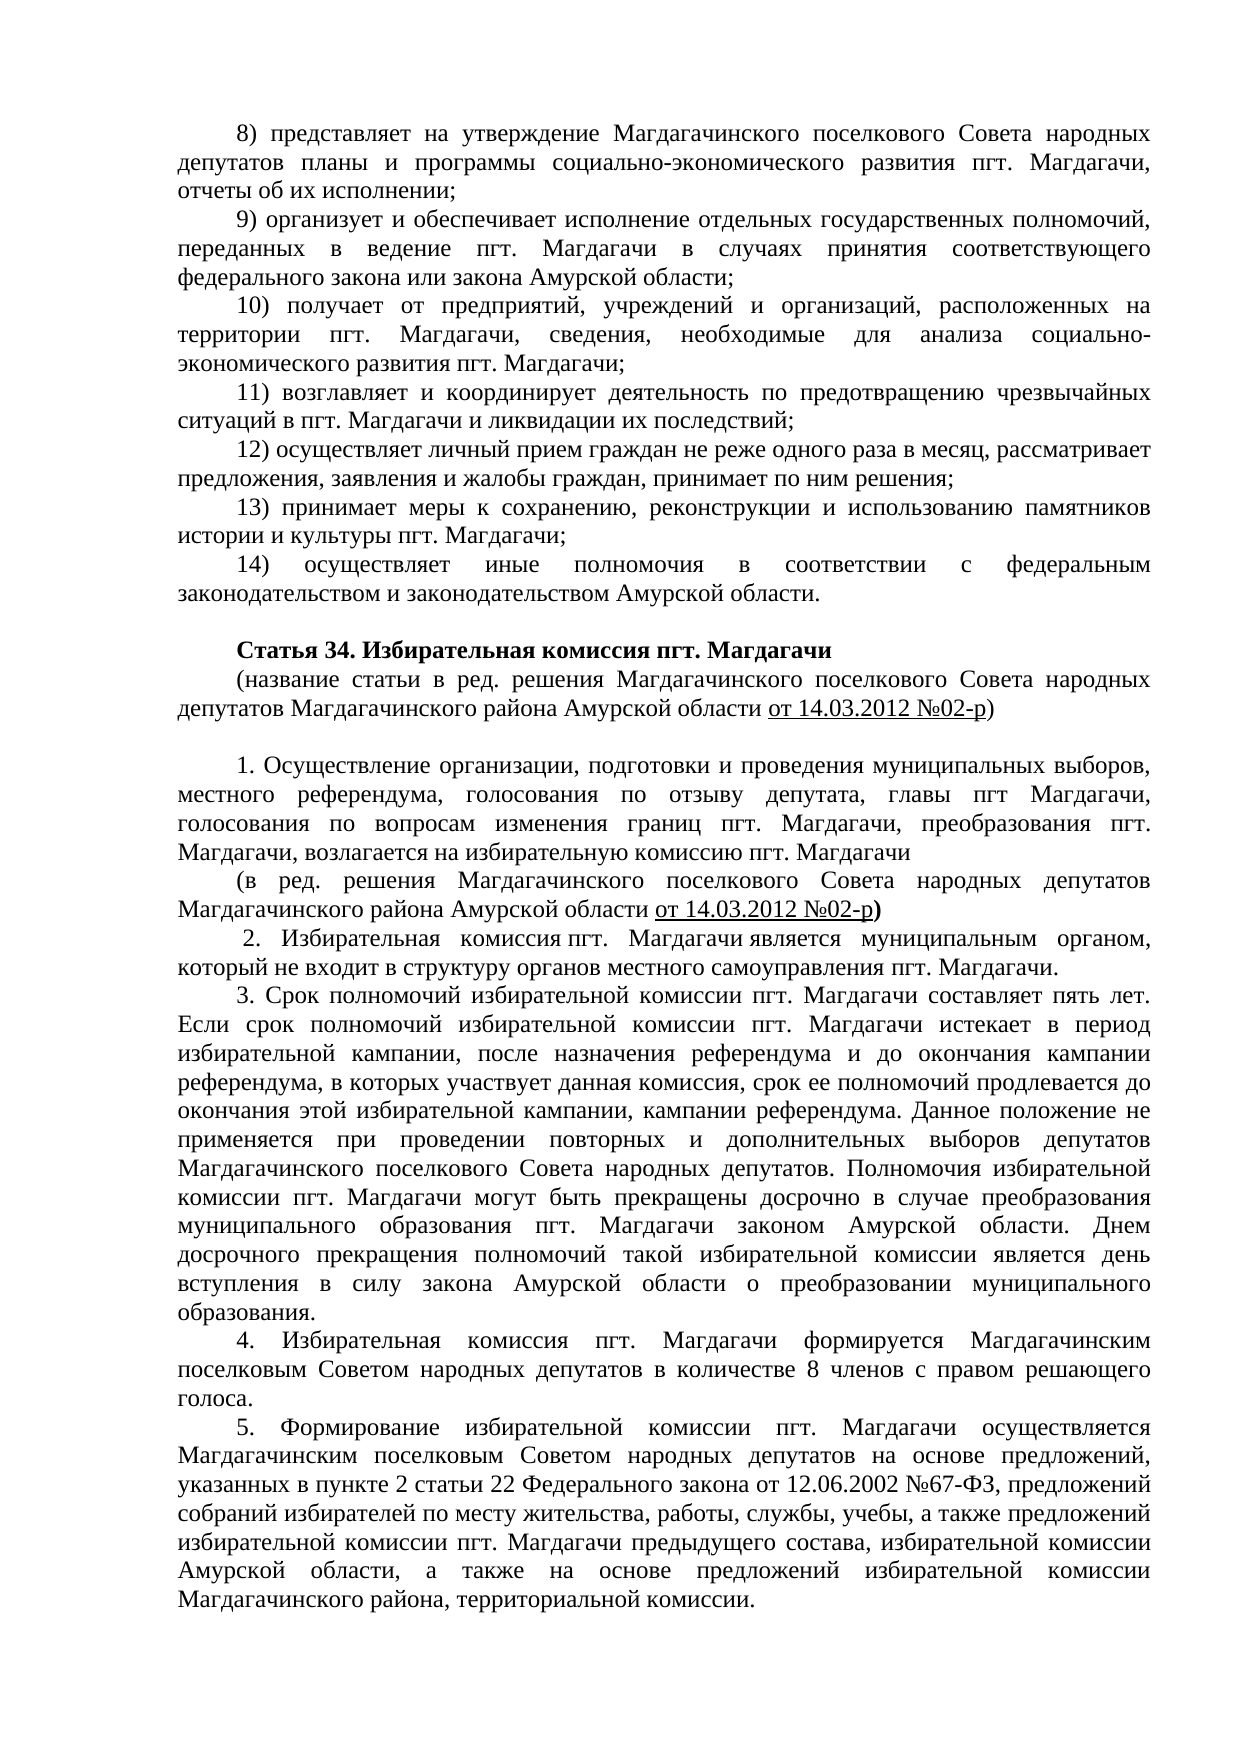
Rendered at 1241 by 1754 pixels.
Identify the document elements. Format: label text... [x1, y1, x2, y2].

text 8) представляет на утверждение Магдагачинского поселкового Совета народных депутатов планы и программы социально-экономического развития пгт. Магдагачи, отчеты об их исполнении; [177, 118, 1152, 204]
text 1. Осуществление организации, подготовки и проведения муниципальных выборов, местного референдума, голосования по отзыву депутата, главы пгт Магдагачи, голосования по вопросам изменения границ пгт. Магдагачи, преобразования пгт. Магдагачи, возлагается на избирательную комиссию пгт. Магдагачи [177, 751, 1152, 866]
text 5. Формирование избирательной комиссии пгт. Магдагачи осуществляется Магдагачинским поселковым Советом народных депутатов на основе предложений, указанных в пункте 2 статьи 22 Федерального закона от 12.06.2002 №67-ФЗ, предложений собраний избирателей по месту жительства, работы, службы, учебы, а также предложений избирательной комиссии пгт. Магдагачи предыдущего состава, избирательной комиссии Амурской области, а также на основе предложений избирательной комиссии Магдагачинского района, территориальной комиссии. [177, 1412, 1152, 1613]
text 13) принимает меры к сохранению, реконструкции и использованию памятников истории и культуры пгт. Магдагачи; [177, 492, 1152, 549]
text 9) организует и обеспечивает исполнение отдельных государственных полномочий, переданных в ведение пгт. Магдагачи в случаях принятия соответствующего федерального закона или закона Амурской области; [177, 204, 1152, 291]
text Статья 34. Избирательная комиссия пгт. Магдагачи [177, 636, 1152, 664]
text 3. Срок полномочий избирательной комиссии пгт. Магдагачи составляет пять лет. Если срок полномочий избирательной комиссии пгт. Магдагачи истекает в период избирательной кампании, после назначения референдума и до окончания кампании референдума, в которых участвует данная комиссия, срок ее полномочий продлевается до окончания этой избирательной кампании, кампании референдума. Данное положение не применяется при проведении повторных и дополнительных выборов депутатов Магдагачинского поселкового Совета народных депутатов. Полномочия избирательной комиссии пгт. Магдагачи могут быть прекращены досрочно в случае преобразования муниципального образования пгт. Магдагачи законом Амурской области. Днем досрочного прекращения полномочий такой избирательной комиссии является день вступления в силу закона Амурской области о преобразовании муниципального образования. [177, 981, 1152, 1326]
text (в ред. решения Магдагачинского поселкового Совета народных депутатов Магдагачинского района Амурской области от 14.03.2012 №02-р) [177, 866, 1152, 923]
text 14) осуществляет иные полномочия в соответствии с федеральным законодательством и законодательством Амурской области. [177, 549, 1152, 607]
text 10) получает от предприятий, учреждений и организаций, расположенных на территории пгт. Магдагачи, сведения, необходимые для анализа социально-экономического развития пгт. Магдагачи; [177, 291, 1152, 377]
text 4. Избирательная комиссия пгт. Магдагачи формируется Магдагачинским поселковым Советом народных депутатов в количестве 8 членов с правом решающего голоса. [177, 1326, 1152, 1412]
text 11) возглавляет и координирует деятельность по предотвращению чрезвычайных ситуаций в пгт. Магдагачи и ликвидации их последствий; [177, 377, 1152, 434]
text 2. Избирательная комиссия пгт. Магдагачи является муниципальным органом, который не входит в структуру органов местного самоуправления пгт. Магдагачи. [177, 923, 1152, 981]
text 12) осуществляет личный прием граждан не реже одного раза в месяц, рассматривает предложения, заявления и жалобы граждан, принимает по ним решения; [177, 434, 1152, 492]
text (название статьи в ред. решения Магдагачинского поселкового Совета народных депутатов Магдагачинского района Амурской области от 14.03.2012 №02-р) [177, 664, 1152, 722]
